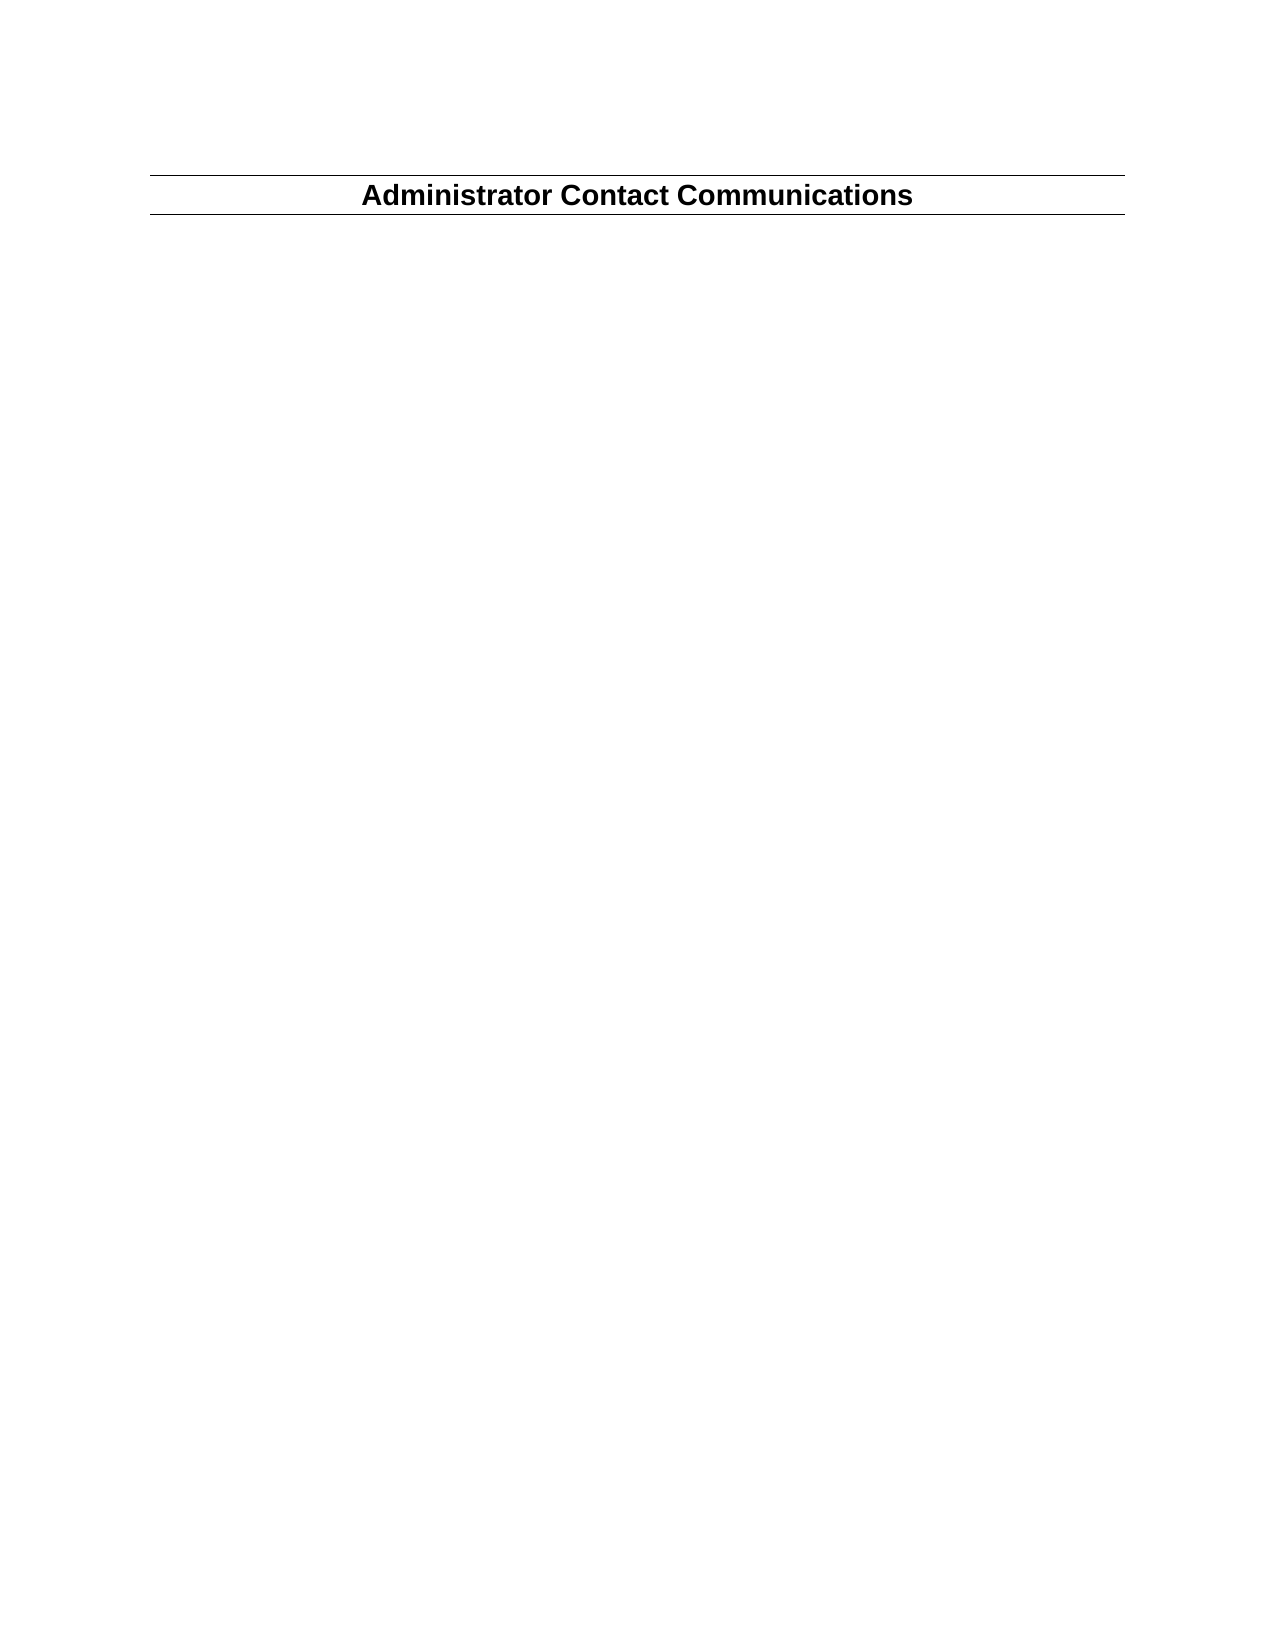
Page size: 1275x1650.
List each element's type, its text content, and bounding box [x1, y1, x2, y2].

subtitle Administrator Contact Communications [150, 176, 1125, 214]
